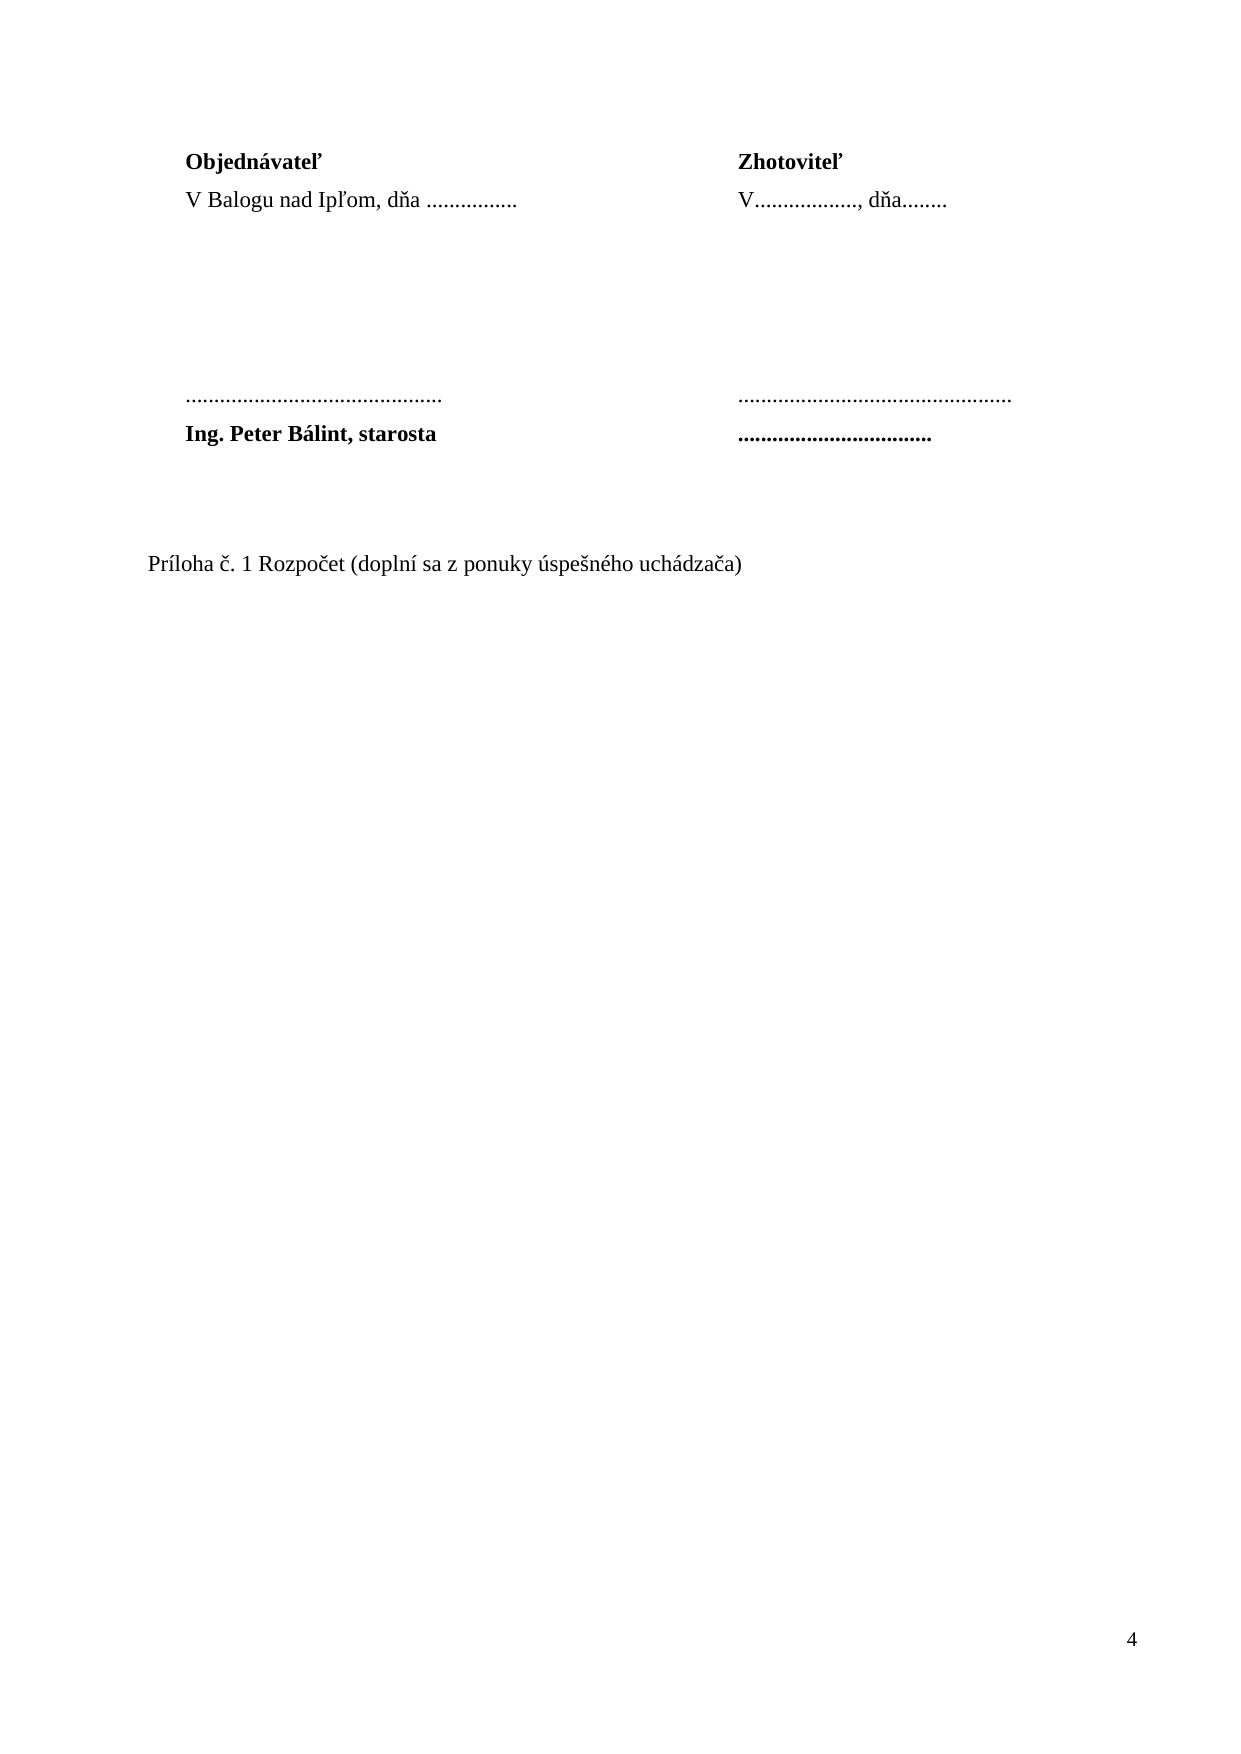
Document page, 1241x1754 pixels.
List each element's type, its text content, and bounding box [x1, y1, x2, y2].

text ............................................. ................................................ [185, 381, 1137, 407]
text Príloha č. 1 Rozpočet (doplní sa z ponuky úspešného uchádzača) [148, 550, 1137, 576]
text Objednávateľ Zhotoviteľ [148, 148, 1137, 174]
text V Balogu nad Ipľom, dňa ................ V.................., dňa........ [185, 187, 1137, 213]
text Ing. Peter Bálint, starosta .................................. [185, 420, 1137, 446]
